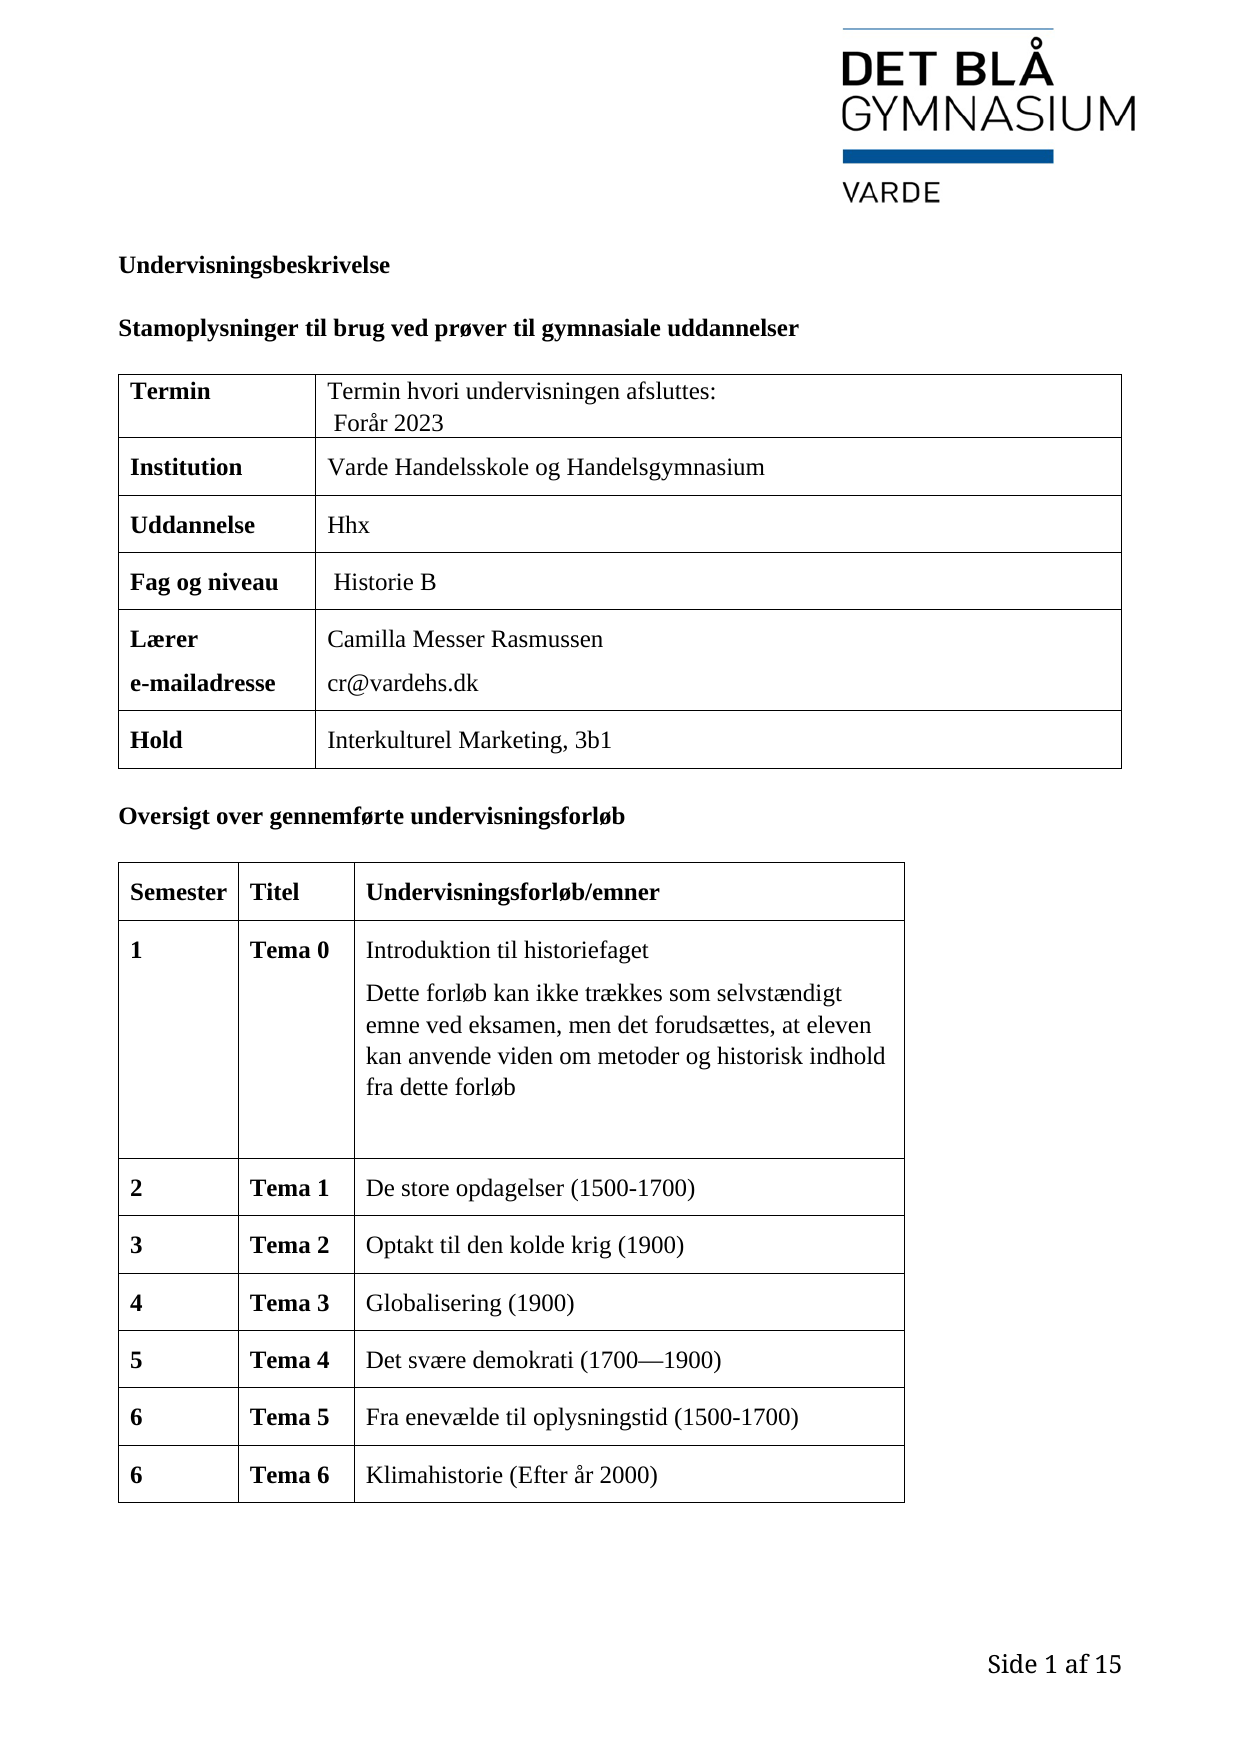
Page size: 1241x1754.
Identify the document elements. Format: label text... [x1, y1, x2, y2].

table_cell Institution [119, 438, 315, 494]
table_cell Hold [119, 711, 315, 767]
table_cell Tema 3 [239, 1274, 354, 1330]
table_cell Tema 2 [239, 1216, 354, 1273]
table_header Undervisningsforløb/emner [355, 863, 904, 919]
table_cell Varde Handelsskole og Handelsgymnasium [316, 438, 1121, 494]
table_cell 3 [119, 1216, 238, 1273]
table_cell Uddannelse [119, 496, 315, 552]
table_cell 4 [119, 1274, 238, 1330]
table_cell Introduktion til historiefaget Dette forløb kan ikke trækkes som selvstændigt emne ved eksamen, men det forudsættes, at eleven kan anvende viden om metoder og historisk indhold fra dette forløb [355, 921, 904, 1158]
picture [832, 13, 1155, 238]
table_header Termin [119, 375, 315, 437]
table_header Termin hvori undervisningen afsluttes: Forår 2023 [316, 375, 1121, 437]
table_cell Det svære demokrati (1700—1900) [355, 1331, 904, 1387]
table_cell Historie B [316, 553, 1121, 609]
table_cell 6 [119, 1388, 238, 1444]
table_cell Optakt til den kolde krig (1900) [355, 1216, 904, 1273]
table_cell Globalisering (1900) [355, 1274, 904, 1330]
table_cell 1 [119, 921, 238, 1158]
table_cell Lærer e-mailadresse [119, 610, 315, 710]
table_header Titel [239, 863, 354, 919]
text Undervisningsbeskrivelse [118, 249, 1122, 280]
table_cell Tema 6 [239, 1446, 354, 1502]
table_cell Fra enevælde til oplysningstid (1500-1700) [355, 1388, 904, 1444]
table_cell Tema 1 [239, 1159, 354, 1215]
table_cell 6 [119, 1446, 238, 1502]
table_cell Klimahistorie (Efter år 2000) [355, 1446, 904, 1502]
table_cell Hhx [316, 496, 1121, 552]
table_cell Tema 4 [239, 1331, 354, 1387]
table_cell Tema 5 [239, 1388, 354, 1444]
table_cell Interkulturel Marketing, 3b1 [316, 711, 1121, 767]
table_header Semester [119, 863, 238, 919]
table_cell Camilla Messer Rasmussen cr@vardehs.dk [316, 610, 1121, 710]
table_cell 5 [119, 1331, 238, 1387]
table_cell Tema 0 [239, 921, 354, 1158]
table_cell De store opdagelser (1500-1700) [355, 1159, 904, 1215]
text Stamoplysninger til brug ved prøver til gymnasiale uddannelser [118, 311, 1122, 342]
text Oversigt over gennemførte undervisningsforløb [118, 800, 1122, 831]
table_cell Fag og niveau [119, 553, 315, 609]
table_cell 2 [119, 1159, 238, 1215]
